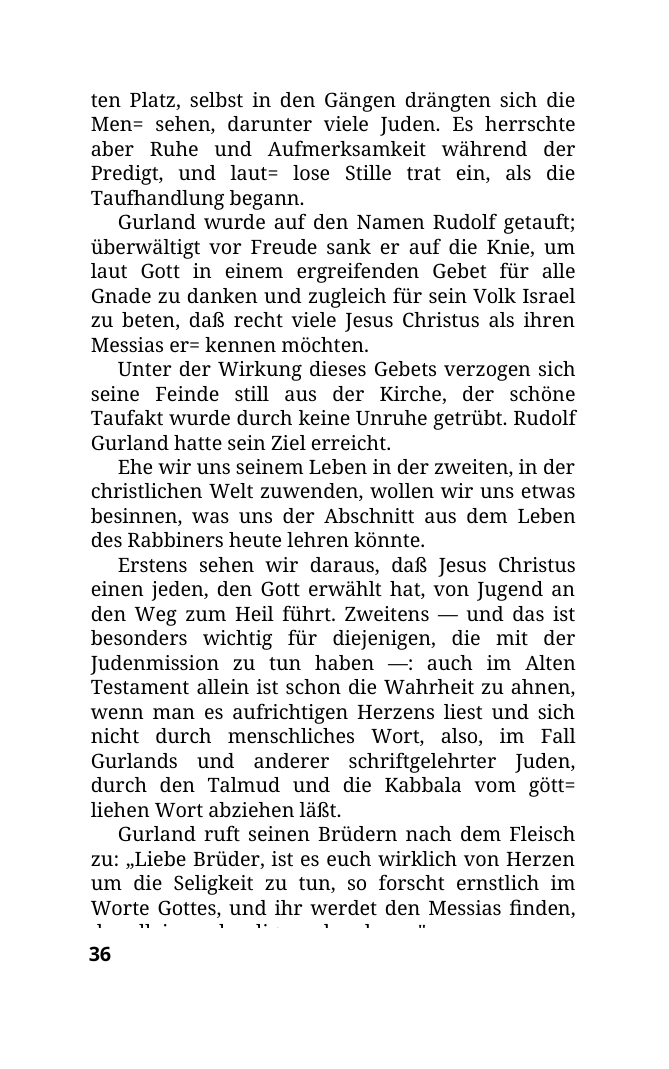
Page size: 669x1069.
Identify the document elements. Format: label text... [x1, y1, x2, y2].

text Unter der Wirkung dieses Gebets verzogen sich seine Feinde still aus der Kirche, der schöne Taufakt wurde durch keine Unruhe getrübt. Rudolf Gurland hatte sein Ziel erreicht. [91, 357, 576, 455]
text Gurland wurde auf den Namen Rudolf getauft; überwältigt vor Freude sank er auf die Knie, um laut Gott in einem ergreifenden Gebet für alle Gnade zu danken und zugleich für sein Volk Israel zu beten, daß recht viele Jesus Christus als ihren Messias er= kennen möchten. [91, 210, 576, 357]
text ten Platz, selbst in den Gängen drängten sich die Men= sehen, darunter viele Juden. Es herrschte aber Ruhe und Aufmerksamkeit während der Predigt, und laut= lose Stille trat ein, als die Taufhandlung begann. [91, 88, 576, 210]
text Gurland ruft seinen Brüdern nach dem Fleisch zu: „Liebe Brüder, ist es euch wirklich von Herzen um die Seligkeit zu tun, so forscht ernstlich im Worte Gottes, und ihr werdet den Messias finden, der allein euch selig machen kann." [91, 822, 576, 928]
text Ehe wir uns seinem Leben in der zweiten, in der christlichen Welt zuwenden, wollen wir uns etwas besinnen, was uns der Abschnitt aus dem Leben des Rabbiners heute lehren könnte. [91, 455, 576, 553]
text Erstens sehen wir daraus, daß Jesus Christus einen jeden, den Gott erwählt hat, von Jugend an den Weg zum Heil führt. Zweitens — und das ist besonders wichtig für diejenigen, die mit der Judenmission zu tun haben —: auch im Alten Testament allein ist schon die Wahrheit zu ahnen, wenn man es aufrichtigen Herzens liest und sich nicht durch menschliches Wort, also, im Fall Gurlands und anderer schriftgelehrter Juden, durch den Talmud und die Kabbala vom gött= liehen Wort abziehen läßt. [91, 553, 576, 822]
text 36 [88, 946, 111, 966]
